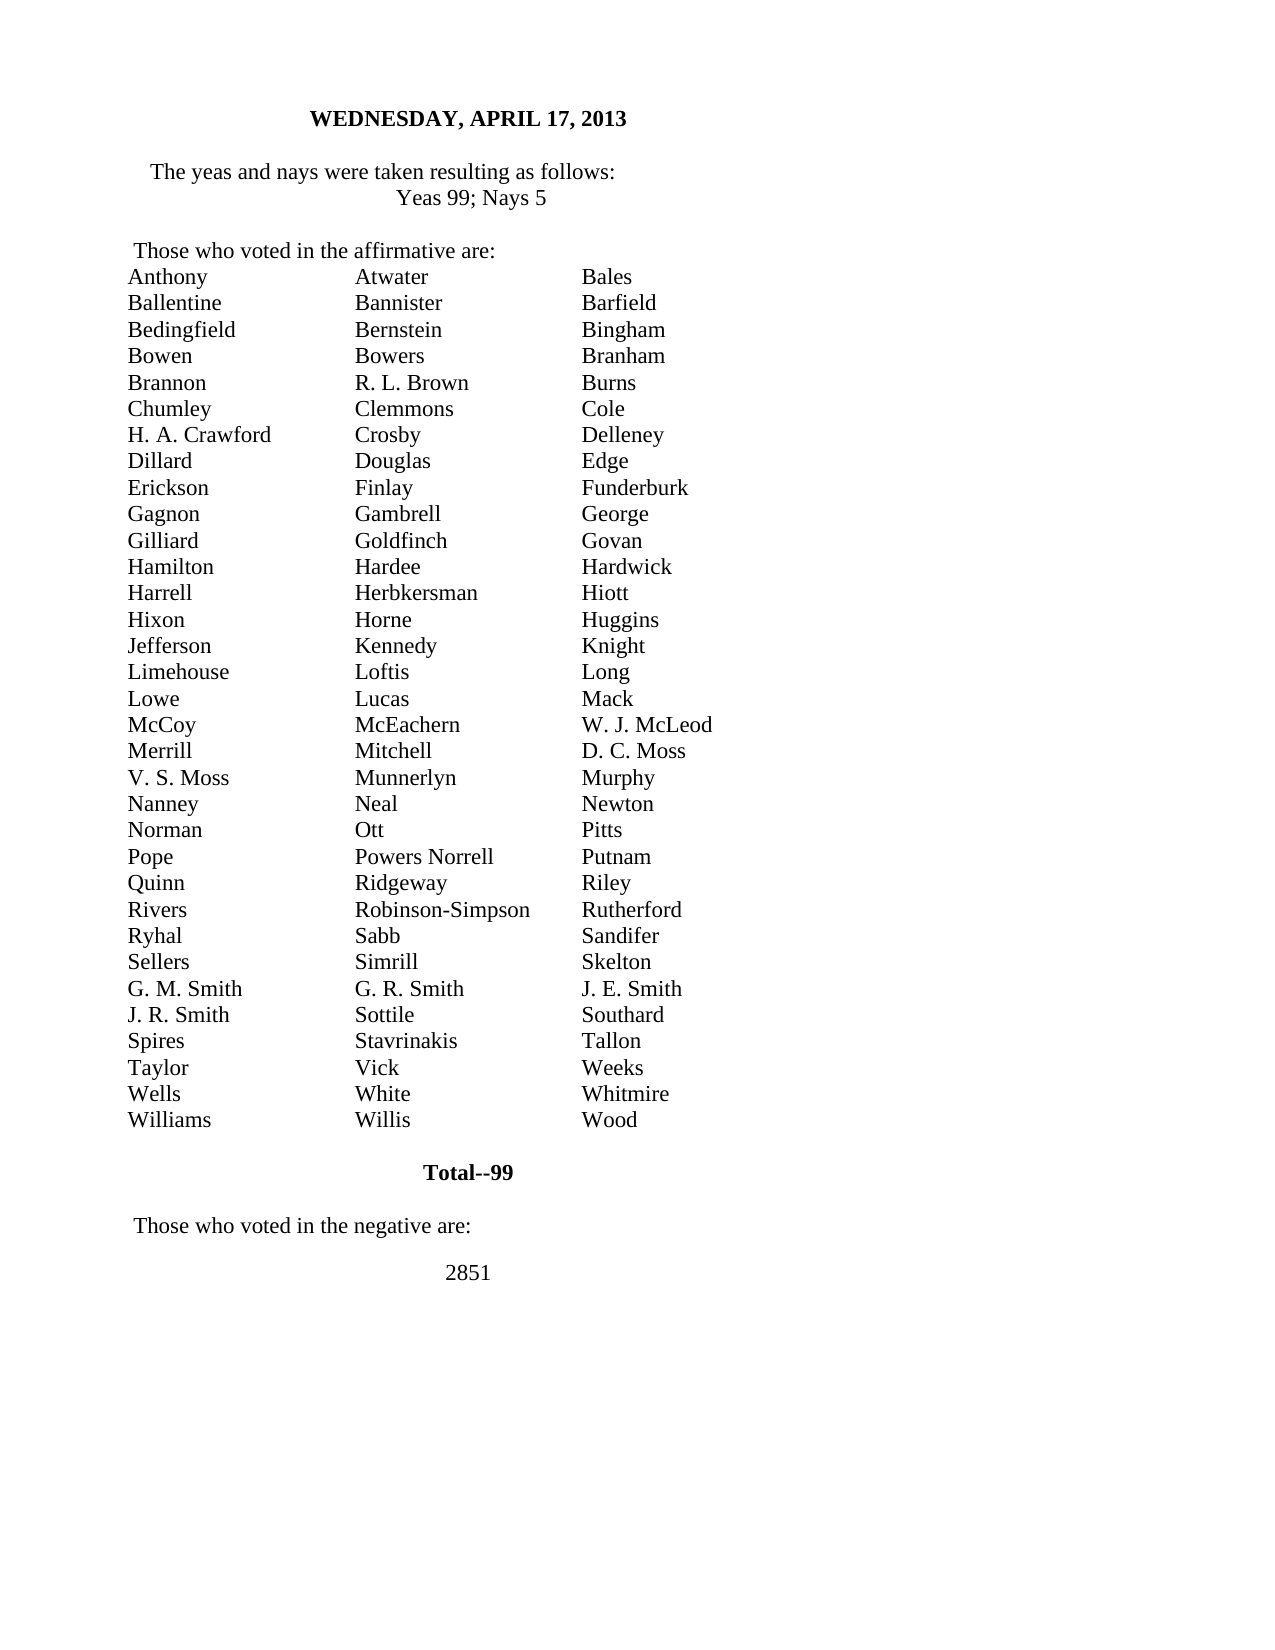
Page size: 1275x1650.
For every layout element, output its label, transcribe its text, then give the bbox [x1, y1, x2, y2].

table_cell Lowe [116, 685, 343, 711]
table_cell Cole [570, 395, 797, 421]
table_cell Long [570, 659, 797, 685]
table_cell Bedingfield [116, 316, 343, 342]
table_cell G. M. Smith [116, 975, 343, 1001]
table_cell Herbkersman [343, 579, 570, 606]
table_cell Goldfinch [343, 527, 570, 553]
table_cell Skelton [570, 948, 797, 975]
table_cell Riley [570, 869, 797, 896]
table_cell Horne [343, 606, 570, 632]
table_cell Hixon [116, 606, 343, 632]
table_cell Dillard [116, 448, 343, 474]
text Those who voted in the negative are: [127, 1212, 786, 1238]
table_cell Huggins [570, 606, 797, 632]
table_cell Jefferson [116, 632, 343, 658]
table_cell Putnam [570, 843, 797, 869]
table_cell Simrill [343, 948, 570, 975]
table_cell Rutherford [570, 896, 797, 922]
table_cell Ridgeway [343, 869, 570, 896]
table_cell Barfield [570, 290, 797, 316]
table_cell Limehouse [116, 659, 343, 685]
table_cell Knight [570, 632, 797, 658]
table_header Bales [570, 263, 797, 289]
table_cell Merrill [116, 738, 343, 764]
table_cell Kennedy [343, 632, 570, 658]
table_cell Govan [570, 527, 797, 553]
table_cell Bernstein [343, 316, 570, 342]
table_cell Edge [570, 448, 797, 474]
table_cell Ryhal [116, 922, 343, 948]
table_cell Ballentine [116, 290, 343, 316]
text Yeas 99; Nays 5 [127, 184, 786, 210]
table_cell V. S. Moss [116, 764, 343, 790]
table_cell H. A. Crawford [116, 421, 343, 448]
table_cell George [570, 500, 797, 527]
table_cell McEachern [343, 711, 570, 737]
table_cell Nanney [116, 790, 343, 817]
table_header Anthony [116, 263, 343, 289]
table_cell Bannister [343, 290, 570, 316]
table_cell Mitchell [343, 738, 570, 764]
table_cell Spires [116, 1028, 343, 1054]
table_cell Wells [116, 1080, 343, 1106]
table_cell Lucas [343, 685, 570, 711]
table_cell Norman [116, 817, 343, 843]
table_cell Gagnon [116, 500, 343, 527]
table_cell Murphy [570, 764, 797, 790]
table_cell Mack [570, 685, 797, 711]
table_cell Crosby [343, 421, 570, 448]
text Those who voted in the affirmative are: [127, 237, 786, 263]
table_cell Wood [570, 1106, 797, 1133]
table_cell Southard [570, 1001, 797, 1027]
table_cell Sellers [116, 948, 343, 975]
table_cell Gambrell [343, 500, 570, 527]
table_cell Bowen [116, 342, 343, 368]
table_cell Newton [570, 790, 797, 817]
table_cell Weeks [570, 1054, 797, 1080]
table_cell Pope [116, 843, 343, 869]
table_cell J. R. Smith [116, 1001, 343, 1027]
table_cell Williams [116, 1106, 343, 1133]
table_cell Tallon [570, 1028, 797, 1054]
table_cell Burns [570, 369, 797, 395]
table_cell White [343, 1080, 570, 1106]
table_cell Sabb [343, 922, 570, 948]
table_cell Quinn [116, 869, 343, 896]
table_cell Neal [343, 790, 570, 817]
table_cell Delleney [570, 421, 797, 448]
table_cell Hiott [570, 579, 797, 606]
table_cell Clemmons [343, 395, 570, 421]
table_cell Ott [343, 817, 570, 843]
table_cell Stavrinakis [343, 1028, 570, 1054]
table_cell Loftis [343, 659, 570, 685]
table_cell D. C. Moss [570, 738, 797, 764]
table_cell G. R. Smith [343, 975, 570, 1001]
table_cell Chumley [116, 395, 343, 421]
table_cell Vick [343, 1054, 570, 1080]
table_cell Harrell [116, 579, 343, 606]
table_cell Willis [343, 1106, 570, 1133]
text Total--99 [127, 1159, 786, 1186]
table_cell McCoy [116, 711, 343, 737]
table_cell Sottile [343, 1001, 570, 1027]
table_cell J. E. Smith [570, 975, 797, 1001]
table_header Atwater [343, 263, 570, 289]
table_cell Bowers [343, 342, 570, 368]
table_cell Whitmire [570, 1080, 797, 1106]
table_cell Rivers [116, 896, 343, 922]
table_cell Bingham [570, 316, 797, 342]
table_cell Taylor [116, 1054, 343, 1080]
table_cell Branham [570, 342, 797, 368]
table_cell Erickson [116, 474, 343, 500]
table_cell Hardee [343, 553, 570, 579]
table_cell Hamilton [116, 553, 343, 579]
table_cell Brannon [116, 369, 343, 395]
table_cell Robinson-Simpson [343, 896, 570, 922]
table_cell Sandifer [570, 922, 797, 948]
table_cell Funderburk [570, 474, 797, 500]
table_cell Powers Norrell [343, 843, 570, 869]
table_cell Douglas [343, 448, 570, 474]
table_cell Munnerlyn [343, 764, 570, 790]
table_cell Pitts [570, 817, 797, 843]
text The yeas and nays were taken resulting as follows: [127, 158, 786, 184]
table_cell W. J. McLeod [570, 711, 797, 737]
table_cell Hardwick [570, 553, 797, 579]
table_cell Gilliard [116, 527, 343, 553]
table_cell Finlay [343, 474, 570, 500]
table_cell R. L. Brown [343, 369, 570, 395]
